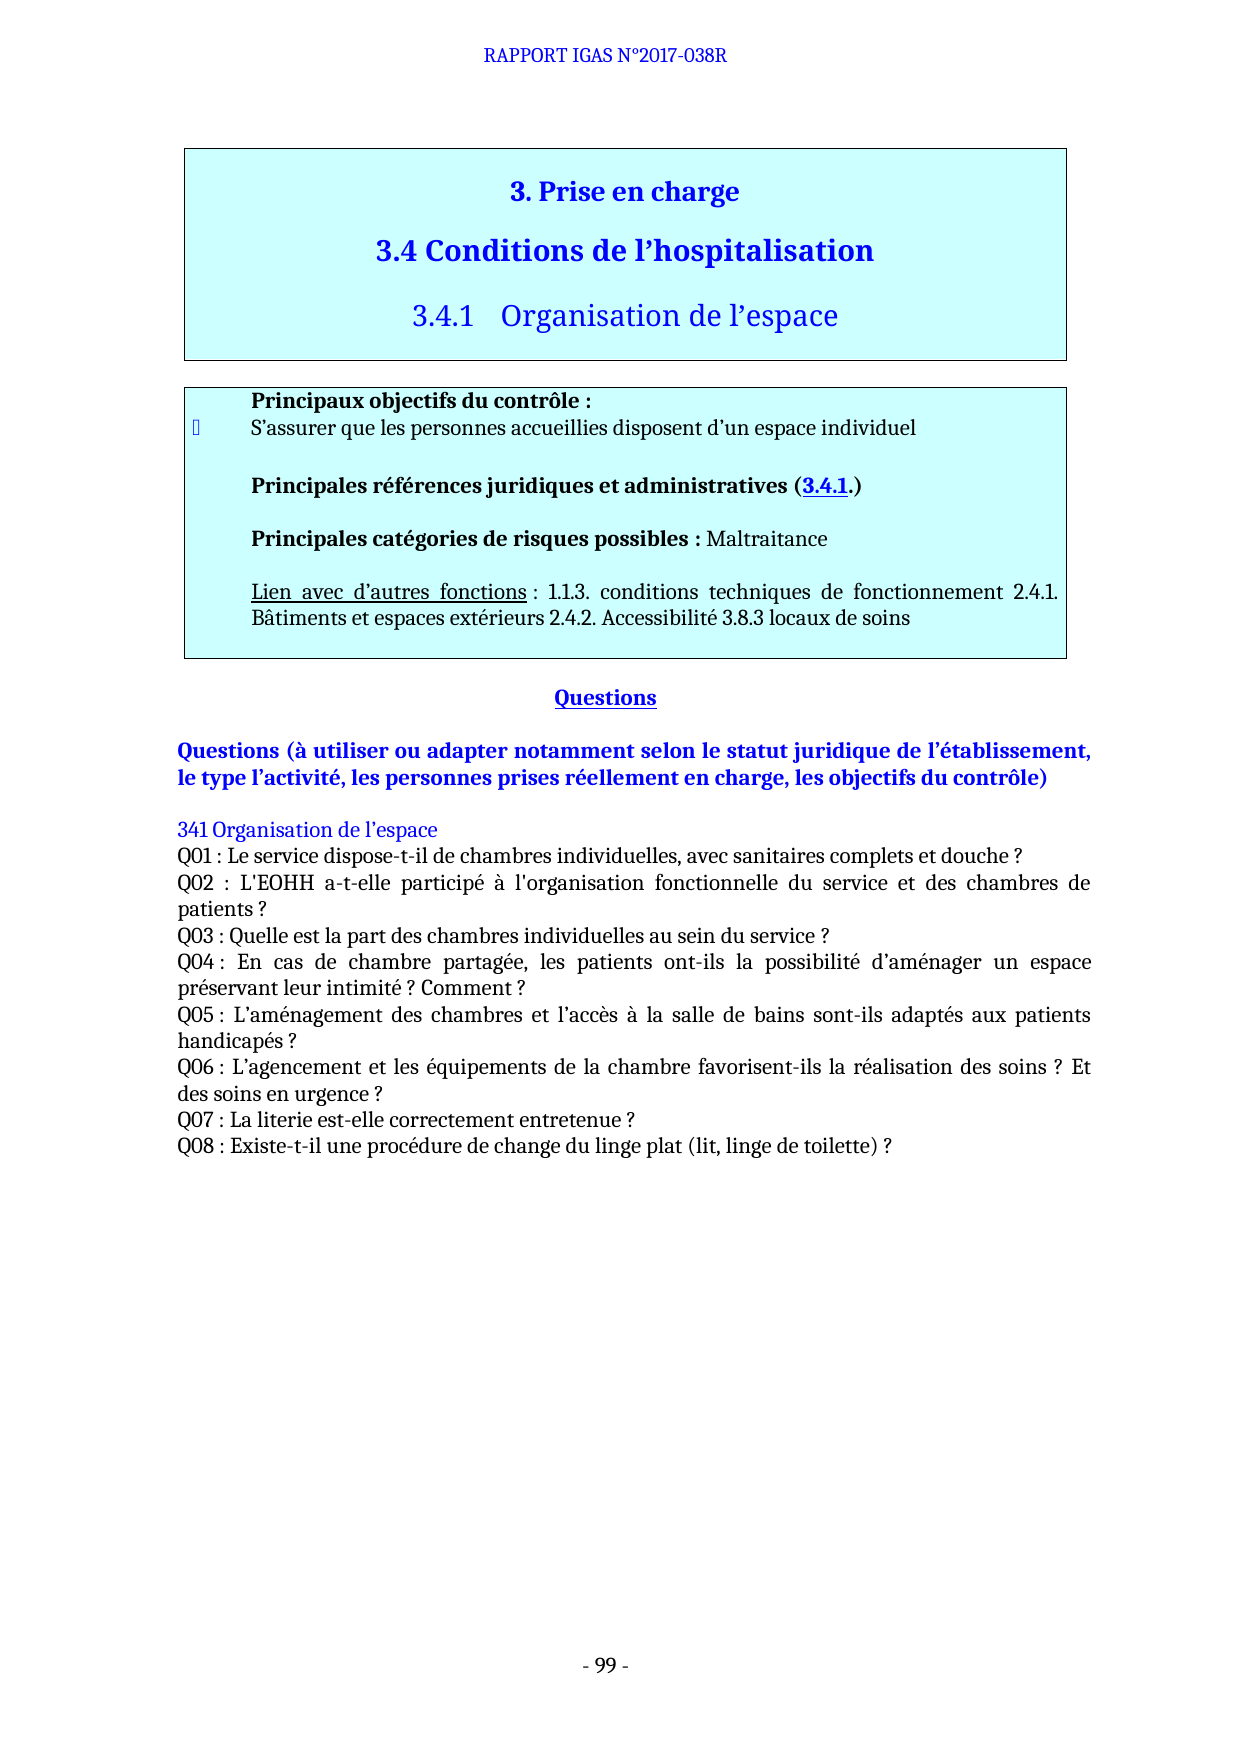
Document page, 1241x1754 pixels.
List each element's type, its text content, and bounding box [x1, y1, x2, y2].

text Q03 : Quelle est la part des chambres individuelles au sein du service ? [177, 922, 1093, 949]
text Q07 : La literie est-elle correctement entretenue ? [177, 1107, 1093, 1133]
text Questions [118, 685, 1093, 712]
text 341 Organisation de l’espace [177, 817, 1093, 843]
text Q05 : L’aménagement des chambres et l’accès à la salle de bains sont-ils adaptés aux patients handicapés ? [177, 1001, 1093, 1054]
text Q02 : L'EOHH a-t-elle participé à l'organisation fonctionnelle du service et des chambres de patients ? [177, 870, 1093, 922]
text Q01 : Le service dispose-t-il de chambres individuelles, avec sanitaires complets et douche ? [177, 843, 1093, 870]
text Questions (à utiliser ou adapter notamment selon le statut juridique de l’établissement, le type l’activité, les personnes prises réellement en charge, les objectifs du contrôle) [177, 738, 1093, 791]
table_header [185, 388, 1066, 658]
text Q04 : En cas de chambre partagée, les patients ont-ils la possibilité d’aménager un espace préservant leur intimité ? Comment ? [177, 949, 1093, 1001]
text Q06 : L’agencement et les équipements de la chambre favorisent-ils la réalisation des soins ? Et des soins en urgence ? [177, 1054, 1093, 1107]
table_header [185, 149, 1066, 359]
text Q08 : Existe-t-il une procédure de change du linge plat (lit, linge de toilette) ? [177, 1133, 1093, 1159]
